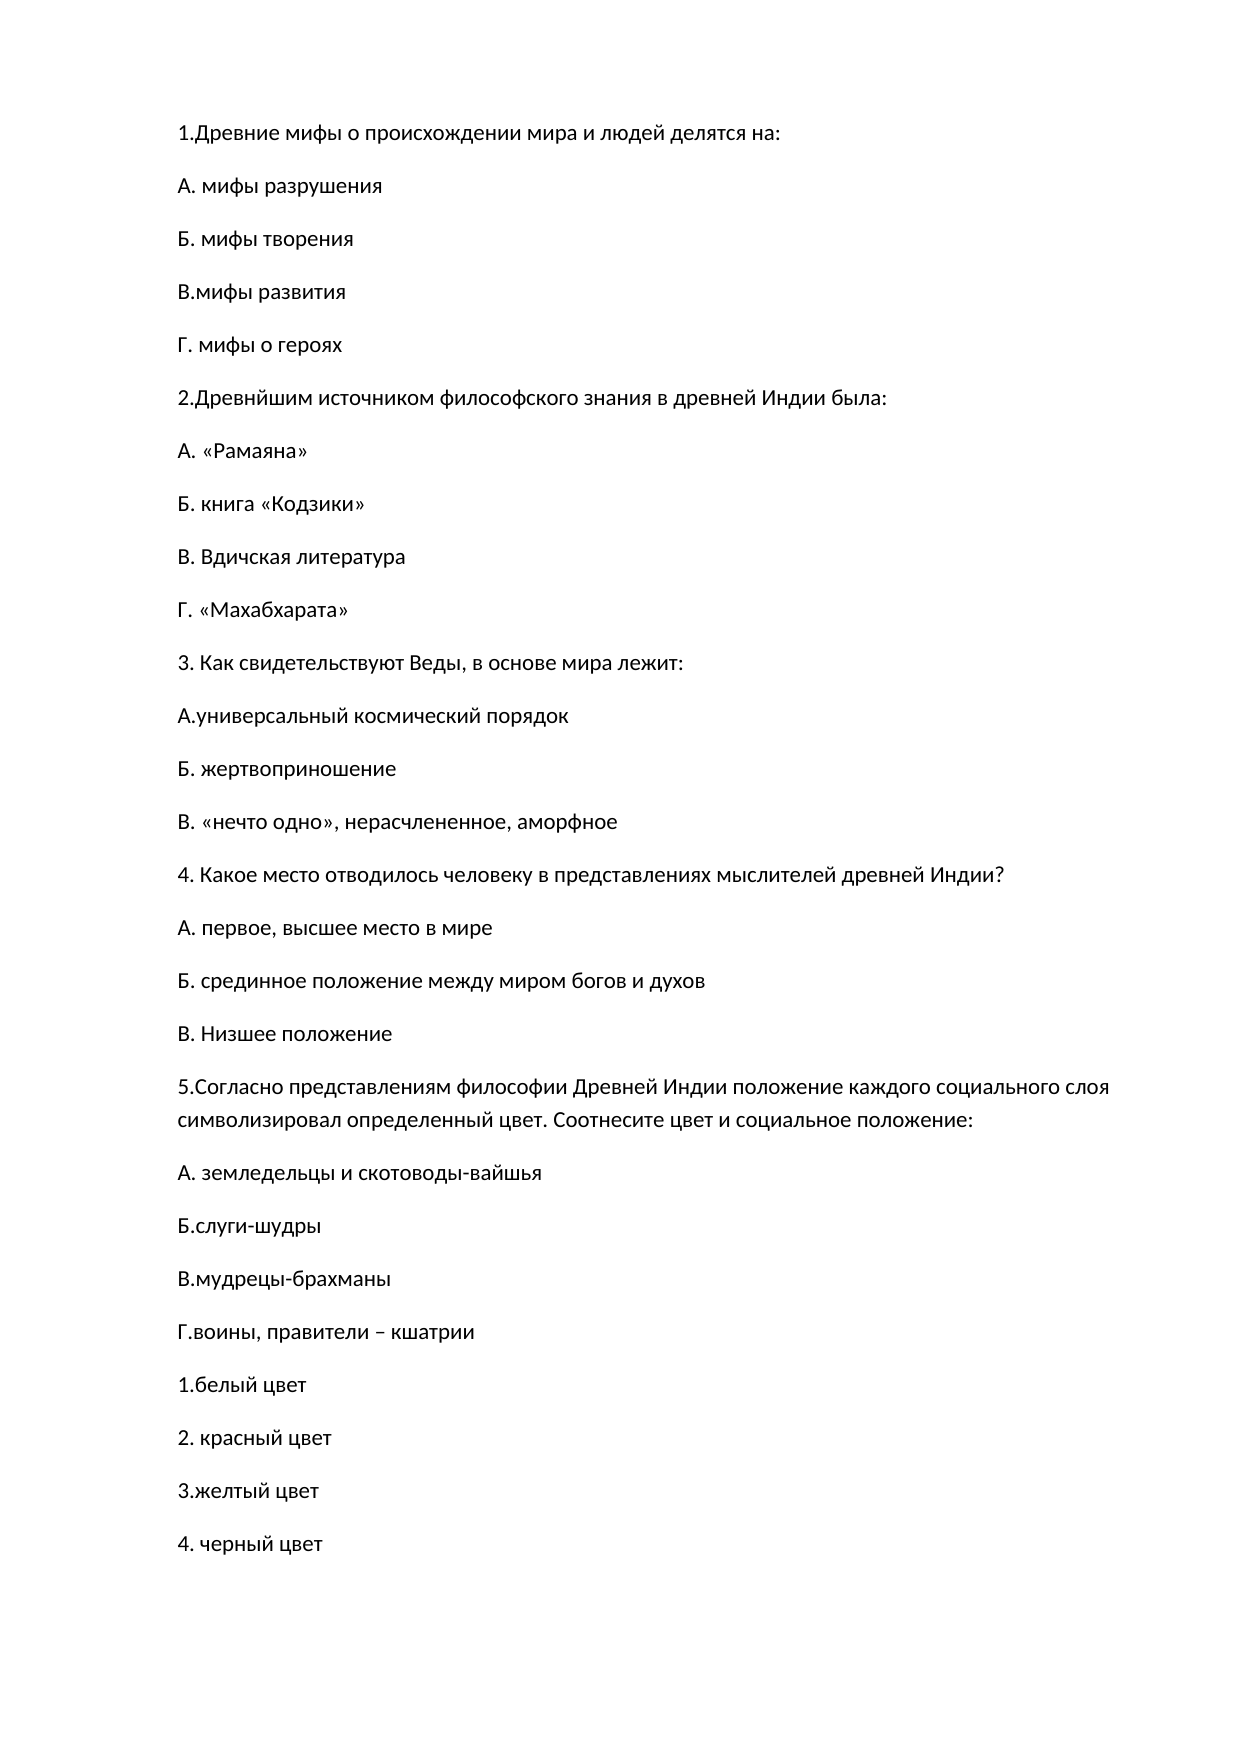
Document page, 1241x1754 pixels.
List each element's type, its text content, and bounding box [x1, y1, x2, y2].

text Г. мифы о героях [177, 330, 1152, 358]
text 2. красный цвет [177, 1423, 1152, 1451]
text А. земледельцы и скотоводы-вайшья [177, 1158, 1152, 1186]
text В. «нечто одно», нерасчлененное, аморфное [177, 807, 1152, 835]
text 4. черный цвет [177, 1529, 1152, 1557]
text 3. Как свидетельствуют Веды, в основе мира лежит: [177, 648, 1152, 676]
text Б. книга «Кодзики» [177, 489, 1152, 517]
text А. «Рамаяна» [177, 436, 1152, 464]
text Б. мифы творения [177, 224, 1152, 252]
text А.универсальный космический порядок [177, 701, 1152, 729]
text Г.воины, правители – кшатрии [177, 1317, 1152, 1345]
text 3.желтый цвет [177, 1476, 1152, 1504]
text В. Вдичская литература [177, 542, 1152, 570]
text 4. Какое место отводилось человеку в представлениях мыслителей древней Индии? [177, 860, 1152, 888]
text В.мудрецы-брахманы [177, 1264, 1152, 1292]
text 1.Древние мифы о происхождении мира и людей делятся на: [177, 118, 1152, 146]
text В.мифы развития [177, 277, 1152, 305]
text Б. жертвоприношение [177, 754, 1152, 782]
text 1.белый цвет [177, 1370, 1152, 1398]
text Б. срединное положение между миром богов и духов [177, 966, 1152, 994]
text 5.Согласно представлениям философии Древней Индии положение каждого социального слоя символизировал определенный цвет. Соотнесите цвет и социальное положение: [177, 1072, 1152, 1133]
text 2.Древнйшим источником философского знания в древней Индии была: [177, 383, 1152, 411]
text А. первое, высшее место в мире [177, 913, 1152, 941]
text Б.слуги-шудры [177, 1211, 1152, 1239]
text А. мифы разрушения [177, 171, 1152, 199]
text В. Низшее положение [177, 1019, 1152, 1047]
text Г. «Махабхарата» [177, 595, 1152, 623]
